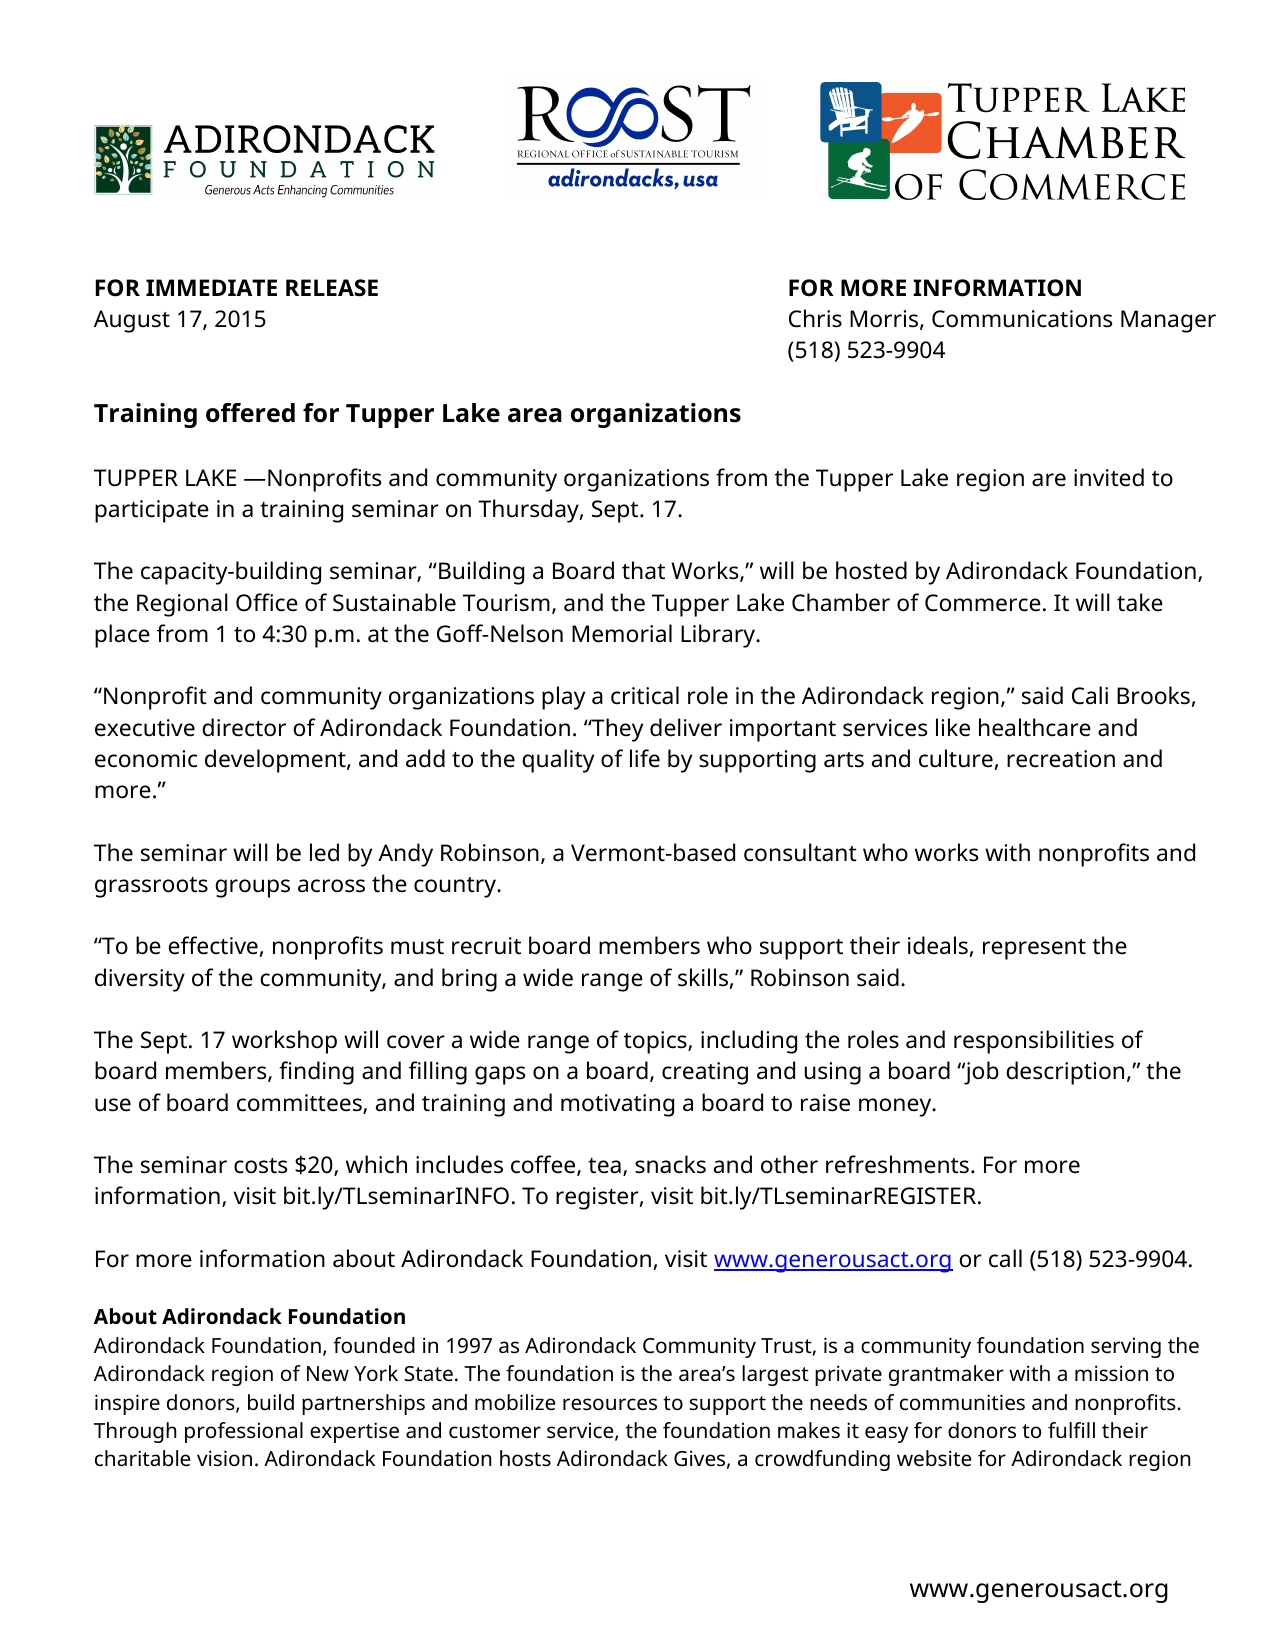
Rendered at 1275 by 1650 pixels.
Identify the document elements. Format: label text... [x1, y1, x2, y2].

picture [506, 75, 762, 200]
text The seminar will be led by Andy Robinson, a Vermont-based consultant who works with nonprofits and grassroots groups across the country. [94, 836, 1209, 899]
text About Adirondack Foundation [94, 1302, 1209, 1331]
text For more information about Adirondack Foundation, visit www.generousact.org or call (518) 523-9904. [94, 1243, 1209, 1274]
picture [820, 82, 1186, 200]
text The seminar costs $20, which includes coffee, tea, snacks and other refreshments. For more information, visit bit.ly/TLseminarINFO. To register, visit bit.ly/TLseminarREGISTER. [94, 1149, 1209, 1211]
text TUPPER LAKE —Nonprofits and community organizations from the Tupper Lake region are invited to participate in a training seminar on Thursday, Sept. 17. [94, 461, 1209, 524]
text Training offered for Tupper Lake area organizations [94, 396, 1209, 430]
text “To be effective, nonprofits must recruit board members who support their ideals, represent the diversity of the community, and bring a wide range of skills,” Robinson said. [94, 930, 1209, 993]
text The Sept. 17 workshop will cover a wide range of topics, including the roles and responsibilities of board members, finding and filling gaps on a board, creating and using a board “job description,” the use of board committees, and training and motivating a board to raise money. [94, 1024, 1209, 1118]
text FOR IMMEDIATE RELEASE FOR MORE INFORMATION [0, 272, 1275, 303]
text August 17, 2015 Chris Morris, Communications Manager [0, 303, 1275, 334]
picture [93, 124, 435, 200]
text The capacity-building seminar, “Building a Board that Works,” will be hosted by Adirondack Foundation, the Regional Office of Sustainable Tourism, and the Tupper Lake Chamber of Commerce. It will take place from 1 to 4:30 p.m. at the Goff-Nelson Memorial Library. [94, 555, 1209, 649]
text (518) 523-9904 [0, 334, 1275, 366]
text “Nonprofit and community organizations play a critical role in the Adirondack region,” said Cali Brooks, executive director of Adirondack Foundation. “They deliver important services like healthcare and economic development, and add to the quality of life by supporting arts and culture, recreation and more.” [94, 680, 1209, 805]
